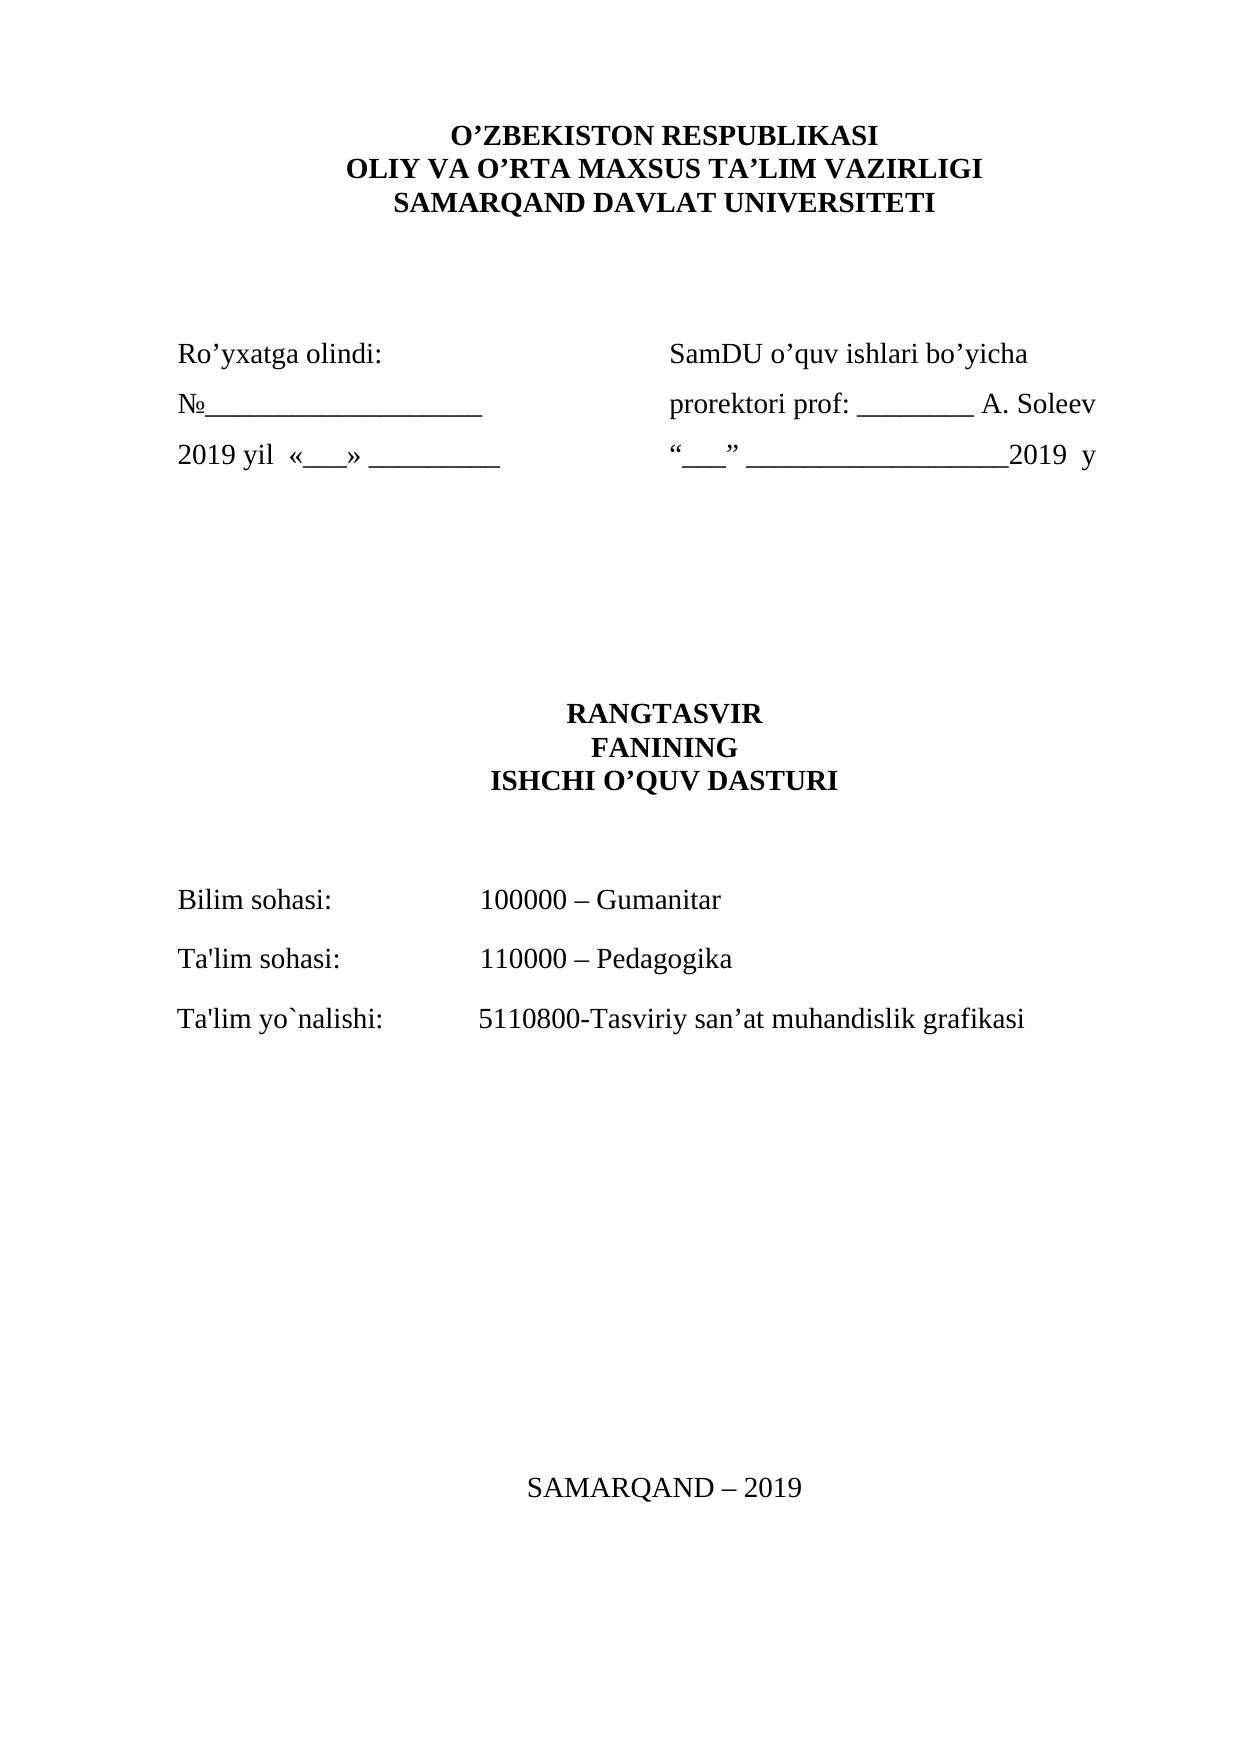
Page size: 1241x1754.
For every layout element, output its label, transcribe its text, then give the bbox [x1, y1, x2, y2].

table_header Ro’yxatga olindi: №___________________ 2019 yil «___» _________ [166, 286, 658, 484]
text FANINING [177, 730, 1152, 763]
text OLIY VA O’RTA MAXSUS TA’LIM VAZIRLIGI [177, 152, 1152, 185]
text Ta'lim yo`nalishi: 5110800-Tasviriy san’at muhandislik grafikasi [133, 1001, 1152, 1034]
text O’ZBEKISTON RESPUBLIKASI [177, 118, 1152, 152]
text ISHCHI O’QUV DASTURI [177, 763, 1152, 797]
text SAMARQAND DAVLAT UNIVERSITETI [177, 185, 1152, 219]
text Ta'lim sohasi: 110000 – Pedagogika [133, 941, 1152, 975]
text Bilim sohasi: 100000 – Gumanitar [133, 882, 1152, 916]
table_header SamDU o’quv ishlari bo’yicha prorektori prof: ________ A. Soleev “___” __________________2019 y [658, 286, 1150, 484]
text SAMARQAND – 2019 [177, 1470, 1152, 1504]
text RANGTASVIR [177, 696, 1152, 730]
